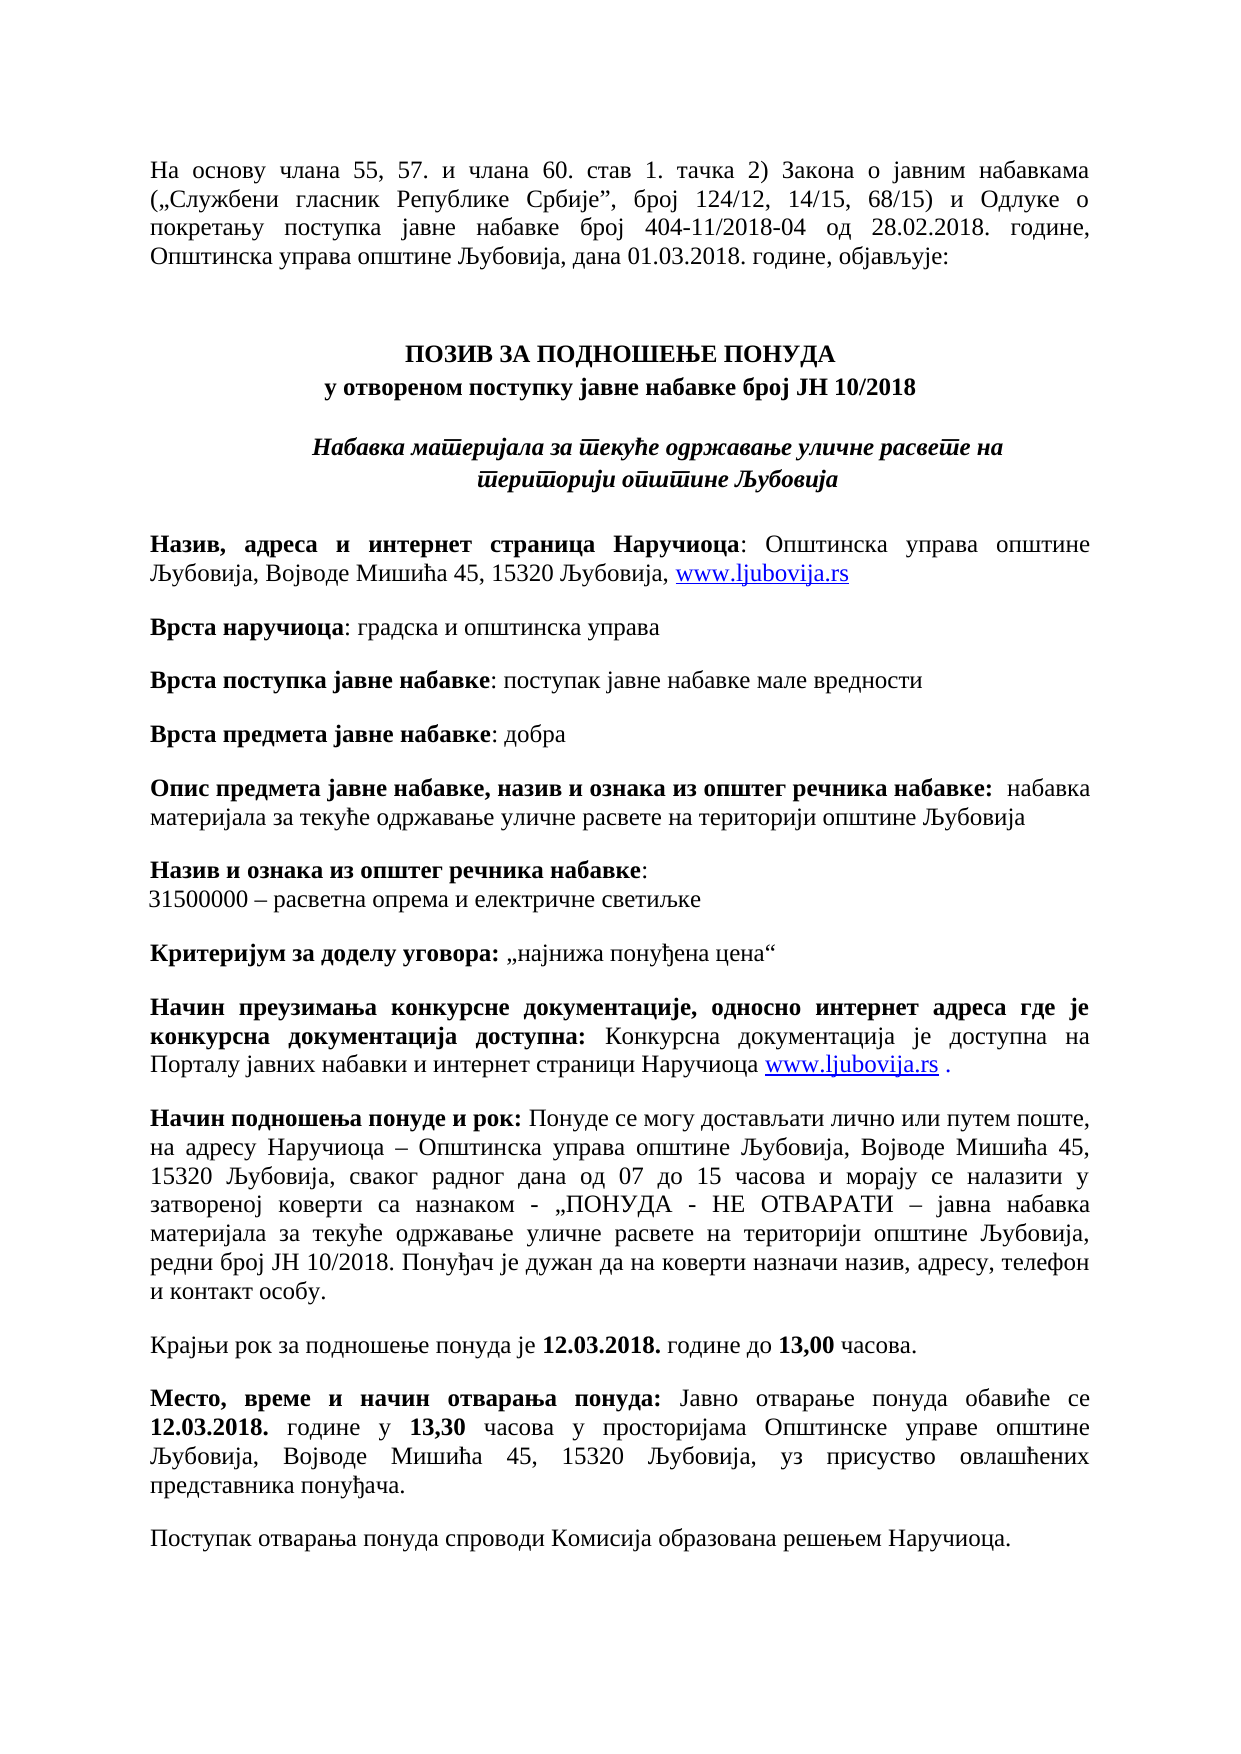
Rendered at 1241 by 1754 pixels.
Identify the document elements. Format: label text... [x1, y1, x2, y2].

text ПОЗИВ ЗА ПОДНОШЕЊЕ ПОНУДА [150, 339, 1090, 368]
text Поступак отварања понуда спроводи Комисија образована решењем Наручиоца. [150, 1523, 1090, 1552]
text Критеријум за доделу уговора: „најнижа понуђена цена“ [150, 938, 1090, 967]
text Набавка материјала за текуће одржавање уличне расвете на [150, 432, 1090, 461]
text Врста поступка јавне набавке: поступак јавне набавке мале вредности [150, 666, 1090, 694]
text Назив, адреса и интернет страница Наручиоца: Општинска управа општине Љубовија, Војводе Мишића 45, 15320 Љубовија, www.ljubovija.rs [150, 529, 1090, 587]
text Опис предмета јавне набавке, назив и ознака из општег речника набавке: набавка материјала за текуће одржавање уличне расвете на територији општине Љубовија [150, 773, 1090, 831]
text територији општине Љубовија [150, 464, 1090, 493]
text 31500000 – расветна опрема и електричне светиљке [148, 884, 1090, 913]
text Начин подношења понуде и рок: Понуде се могу достављати лично или путем поште, на адресу Наручиоца – Општинска управа општине Љубовија, Војводе Мишића 45, 15320 Љубовија, сваког радног дана од 07 до 15 часова и морају се налазити у затвореној коверти са назнаком - „ПОНУДА - НЕ ОТВАРАТИ – јавна набавка материјала за текуће одржавање уличне расвете на територији општине Љубовија, редни број ЈН 10/2018. Понуђач је дужан да на коверти назначи назив, адресу, телефон и контакт особу. [150, 1103, 1090, 1305]
text Место, време и начин отварања понуда: Јавно отварање понуда обавиће се 12.03.2018. године у 13,30 часова у просторијама Oпштинске управе општине Љубовија, Војводе Мишића 45, 15320 Љубовија, уз присуство овлашћених представника понуђача. [150, 1383, 1090, 1498]
text Назив и ознака из општег речника набавке: [150, 856, 1090, 884]
text Крајњи рок за подношење понуда је 12.03.2018. године до 13,00 часова. [150, 1330, 1090, 1358]
text у отвореном поступку јавне набавке број ЈН 10/2018 [150, 372, 1090, 400]
text Начин преузимања конкурсне документације, односно интернет адресa где је конкурсна документација доступна: Конкурсна документација је доступна на Порталу јавних набавки и интернет страници Наручиоца www.ljubovija.rs . [150, 992, 1090, 1078]
text Врста наручиоца: градска и општинска управа [150, 612, 1090, 641]
text На основу члана 55, 57. и члана 60. став 1. тачка 2) Закона о јавним набавкама („Службени гласник Републике Србије”, број 124/12, 14/15, 68/15) и Одлуке о покретању поступка јавне набавке број 404-11/2018-04 од 28.02.2018. године, Општинска управа општине Љубовија, дана 01.03.2018. године, објављује: [150, 155, 1090, 270]
text Врста предмета јавне набавке: добра [150, 719, 1090, 748]
